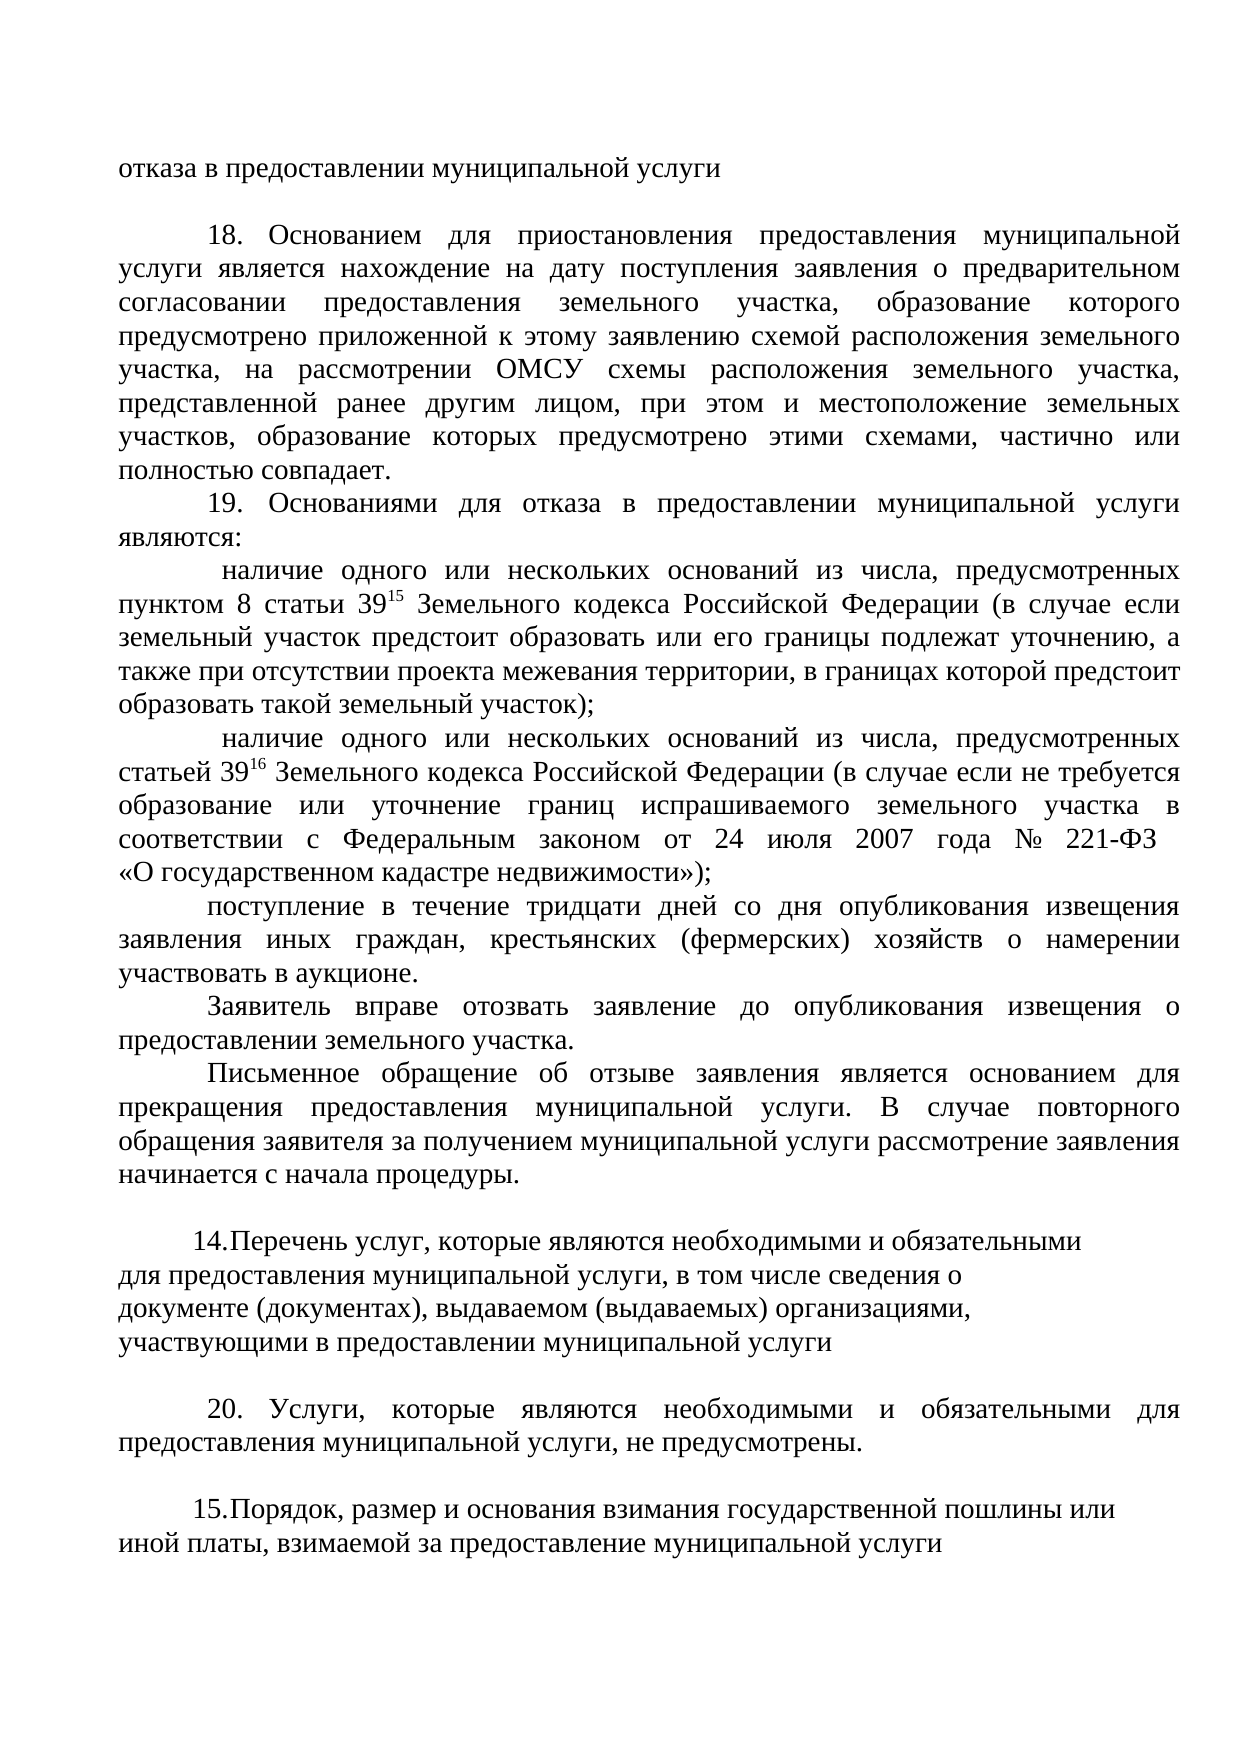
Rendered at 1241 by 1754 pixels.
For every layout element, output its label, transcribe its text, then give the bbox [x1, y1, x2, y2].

list Основаниями для отказа в предоставлении муниципальной услуги являются: [118, 485, 1181, 552]
text наличие одного или нескольких оснований из числа, предусмотренных пунктом 8 статьи 3915 Земельного кодекса Российской Федерации (в случае если земельный участок предстоит образовать или его границы подлежат уточнению, а также при отсутствии проекта межевания территории, в границах которой предстоит образовать такой земельный участок); [118, 552, 1181, 720]
text поступление в течение тридцати дней со дня опубликования извещения заявления иных граждан, крестьянских (фермерских) хозяйств о намерении участвовать в аукционе. [118, 888, 1181, 988]
list Услуги, которые являются необходимыми и обязательными для предоставления муниципальной услуги, не предусмотрены. [118, 1391, 1181, 1458]
list Порядок, размер и основания взимания государственной пошлины или [192, 1492, 1181, 1525]
text Заявитель вправе отозвать заявление до опубликования извещения о предоставлении земельного участка. [118, 988, 1181, 1056]
text наличие одного или нескольких оснований из числа, предусмотренных статьей 3916 Земельного кодекса Российской Федерации (в случае если не требуется образование или уточнение границ испрашиваемого земельного участка в соответствии с Федеральным законом от 24 июля 2007 года № 221-ФЗ «О государственном кадастре недвижимости»); [118, 720, 1181, 888]
list Перечень услуг, которые являются необходимыми и обязательными [192, 1223, 1181, 1257]
text Письменное обращение об отзыве заявления является основанием для прекращения предоставления муниципальной услуги. В случае повторного обращения заявителя за получением муниципальной услуги рассмотрение заявления начинается с начала процедуры. [118, 1056, 1181, 1190]
text иной платы, взимаемой за предоставление муниципальной услуги [118, 1525, 1181, 1559]
text отказа в предоставлении муниципальной услуги [118, 150, 1181, 183]
text документе (документах), выдаваемом (выдаваемых) организациями, [118, 1290, 1181, 1324]
list Основанием для приостановления предоставления муниципальной услуги является нахождение на дату поступления заявления о предварительном согласовании предоставления земельного участка, образование которого предусмотрено приложенной к этому заявлению схемой расположения земельного участка, на рассмотрении ОМСУ схемы расположения земельного участка, представленной ранее другим лицом, при этом и местоположение земельных участков, образование которых предусмотрено этими схемами, частично или полностью совпадает. [118, 217, 1181, 485]
text участвующими в предоставлении муниципальной услуги [118, 1324, 1181, 1357]
text для предоставления муниципальной услуги, в том числе сведения о [118, 1257, 1181, 1290]
